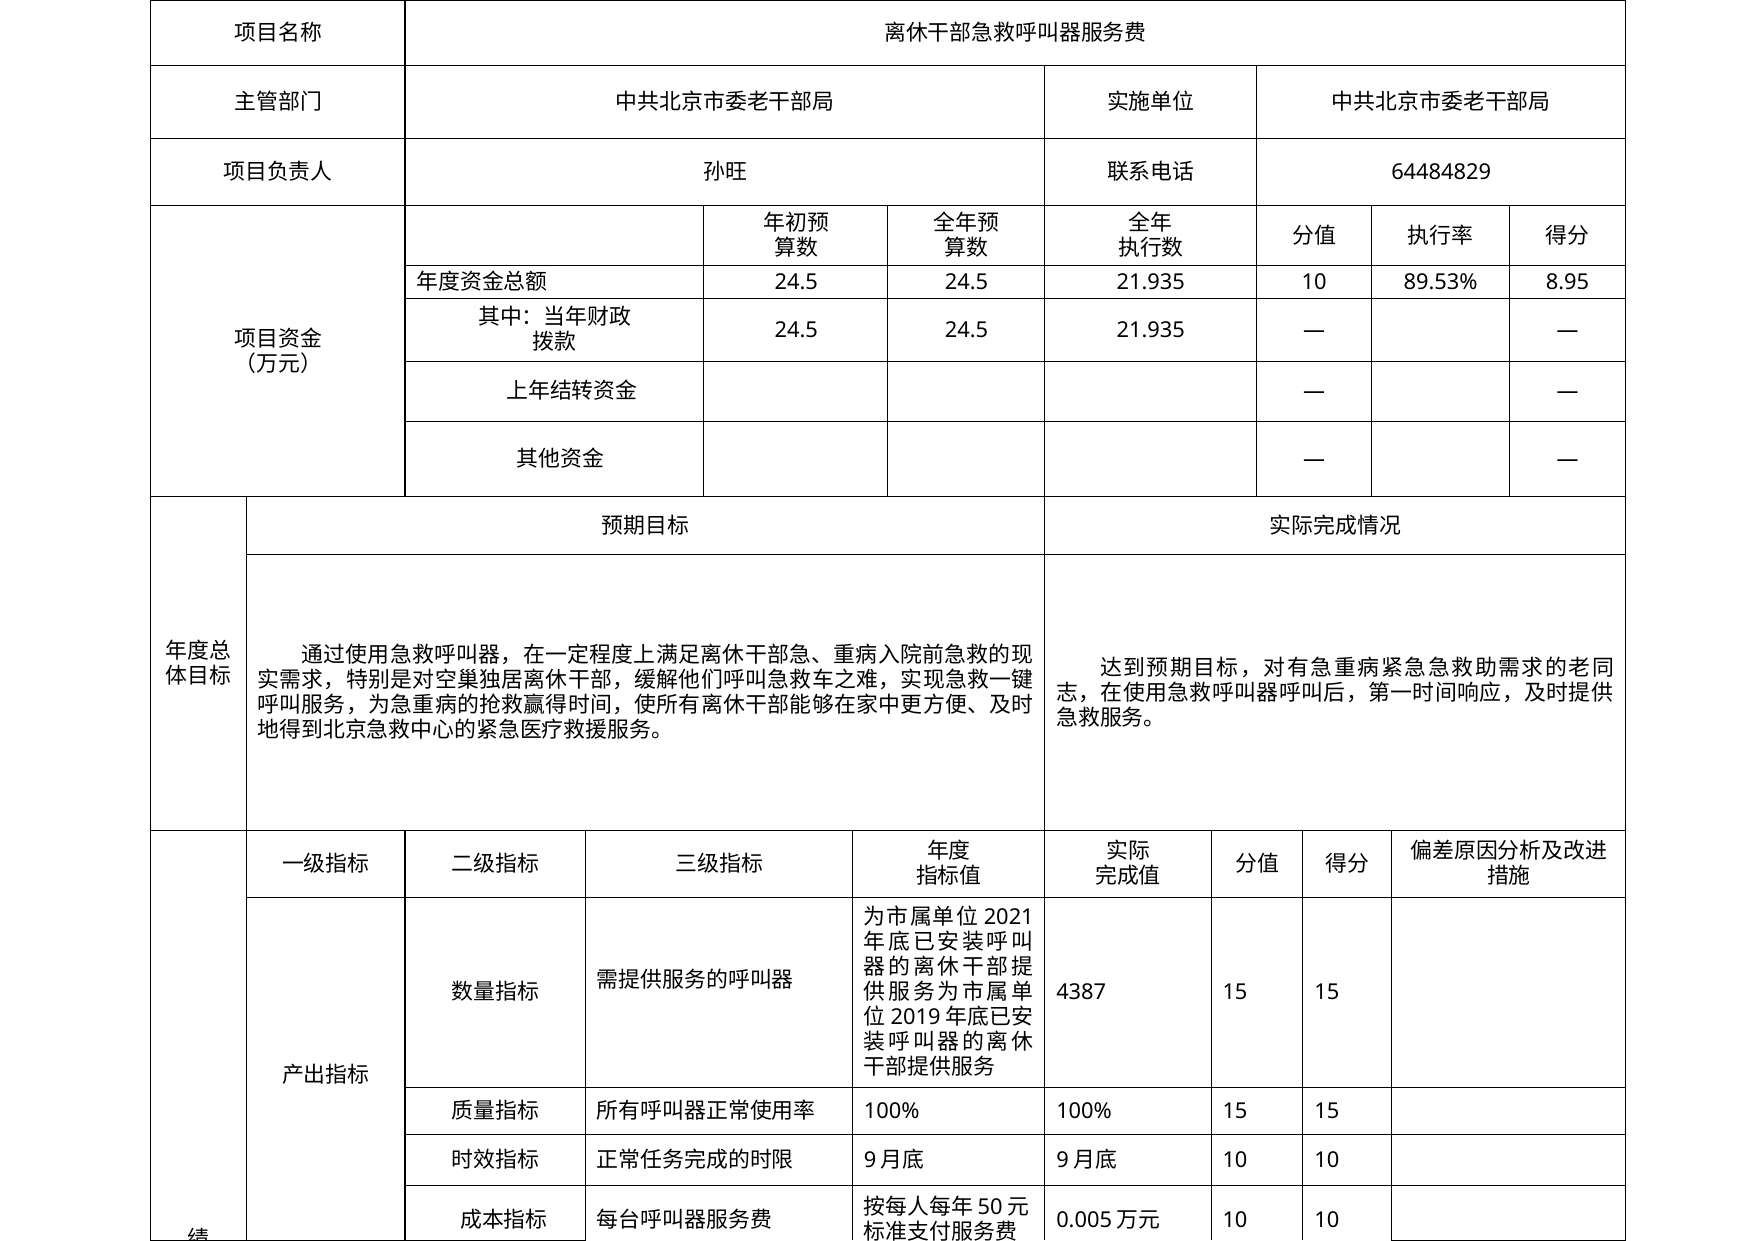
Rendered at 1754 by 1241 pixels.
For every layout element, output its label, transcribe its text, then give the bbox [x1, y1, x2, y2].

table_cell [704, 362, 887, 421]
table_cell 年度 指标值 [853, 831, 1044, 897]
table_cell 9月底 [1045, 1135, 1211, 1185]
table_cell [1372, 299, 1509, 361]
table_cell 通过使用急救呼叫器，在一定程度上满足离休干部急、重病入院前急救的现实需求，特别是对空巢独居离休干部，缓解他们呼叫急救车之难，实现急救一键呼叫服务，为急重病的抢救赢得时间，使所有离休干部能够在家中更方便、及时地得到北京急救中心的紧急医疗救援服务。 [247, 555, 1044, 830]
table_cell 预期目标 [247, 497, 1044, 554]
table_cell 按每人每年50元标准支付服务费 [853, 1186, 1044, 1240]
table_cell [1372, 422, 1509, 496]
table_cell 其中：当年财政 拨款 [406, 299, 703, 361]
table_cell 绩 效 指 标 [151, 831, 246, 1240]
table_cell 产出指标 [247, 898, 404, 1240]
table_cell 全年 执行数 [1045, 206, 1256, 265]
table_cell 实际完成情况 [1045, 497, 1625, 554]
table_cell 达到预期目标，对有急重病紧急急救助需求的老同志，在使用急救呼叫器呼叫后，第一时间响应，及时提供急救服务。 [1045, 555, 1625, 830]
table_cell — [1510, 299, 1625, 361]
table_cell 年初预 算数 [704, 206, 887, 265]
table_cell 项目资金 （万元） [151, 206, 404, 496]
table_cell — [1510, 422, 1625, 496]
table_cell [1392, 1186, 1625, 1240]
table_cell 需提供服务的呼叫器 [586, 898, 852, 1087]
table_cell [888, 422, 1044, 496]
table_header 项目名称 [151, 1, 404, 64]
table_cell 得分 [1510, 206, 1625, 265]
table_cell 100% [853, 1088, 1044, 1134]
table_cell 21.935 [1045, 299, 1256, 361]
table_cell 年度总体目标 [151, 497, 246, 830]
table_cell — [1257, 422, 1371, 496]
table_cell 分值 [1212, 831, 1302, 897]
table_cell 正常任务完成的时限 [586, 1135, 852, 1185]
table_cell [704, 422, 887, 496]
table_cell 0.005万元 [1045, 1186, 1211, 1240]
table_cell [888, 362, 1044, 421]
table_cell 10 [1303, 1135, 1391, 1185]
table_cell 每台呼叫器服务费 [586, 1186, 852, 1240]
table_cell 所有呼叫器正常使用率 [586, 1088, 852, 1134]
table_cell 10 [1257, 266, 1371, 297]
table_cell 全年预 算数 [888, 206, 1044, 265]
table_cell 执行率 [1372, 206, 1509, 265]
table_cell 其他资金 [406, 422, 703, 496]
table_cell 质量指标 [406, 1088, 585, 1134]
table_cell 89.53% [1372, 266, 1509, 297]
table_cell 数量指标 [406, 898, 585, 1087]
table_cell 10 [1212, 1135, 1302, 1185]
table_cell 24.5 [704, 299, 887, 361]
table_cell [1392, 1135, 1625, 1185]
table_cell 为市属单位2021年底已安装呼叫器的离休干部提供服务为市属单位2019年底已安装呼叫器的离休干部提供服务 [853, 898, 1044, 1087]
table_cell 偏差原因分析及改进 措施 [1392, 831, 1625, 897]
table_cell — [1510, 362, 1625, 421]
table_cell 100% [1045, 1088, 1211, 1134]
table_cell 4387 [1045, 898, 1211, 1087]
table_cell [1392, 898, 1625, 1087]
table_cell 实施单位 [1045, 66, 1256, 138]
table_cell 8.95 [1510, 266, 1625, 297]
table_cell 15 [1212, 898, 1302, 1087]
table_cell — [1257, 362, 1371, 421]
table_cell [1045, 362, 1256, 421]
table_cell 21.935 [1045, 266, 1256, 297]
table_cell — [1257, 299, 1371, 361]
table_cell 10 [1212, 1186, 1302, 1240]
table_cell 24.5 [888, 266, 1044, 297]
table_cell 主管部门 [151, 66, 404, 138]
table_cell 15 [1303, 1088, 1391, 1134]
table_cell 孙旺 [406, 139, 1044, 205]
table_header 离休干部急救呼叫器服务费 [406, 1, 1625, 64]
table_cell 64484829 [1257, 139, 1625, 205]
table_cell [1045, 422, 1256, 496]
table_cell 中共北京市委老干部局 [1257, 66, 1625, 138]
table_cell 年度资金总额 [406, 266, 703, 297]
table_cell 15 [1212, 1088, 1302, 1134]
table_cell 一级指标 [247, 831, 404, 897]
table_cell 二级指标 [406, 831, 585, 897]
table_cell 24.5 [888, 299, 1044, 361]
table_cell 时效指标 [406, 1135, 585, 1185]
table_cell [1392, 1088, 1625, 1134]
table_cell 得分 [1303, 831, 1391, 897]
table_cell [406, 206, 703, 265]
table_cell [1372, 362, 1509, 421]
table_cell 9月底 [853, 1135, 1044, 1185]
table_cell 三级指标 [586, 831, 852, 897]
table_cell 成本指标 [406, 1186, 585, 1240]
table_cell 实际 完成值 [1045, 831, 1211, 897]
table_cell 联系电话 [1045, 139, 1256, 205]
table_cell 15 [1303, 898, 1391, 1087]
table_cell 项目负责人 [151, 139, 404, 205]
table_cell 10 [1303, 1186, 1391, 1240]
table_cell 中共北京市委老干部局 [406, 66, 1044, 138]
table_cell 24.5 [704, 266, 887, 297]
table_cell 上年结转资金 [406, 362, 703, 421]
table_cell 分值 [1257, 206, 1371, 265]
